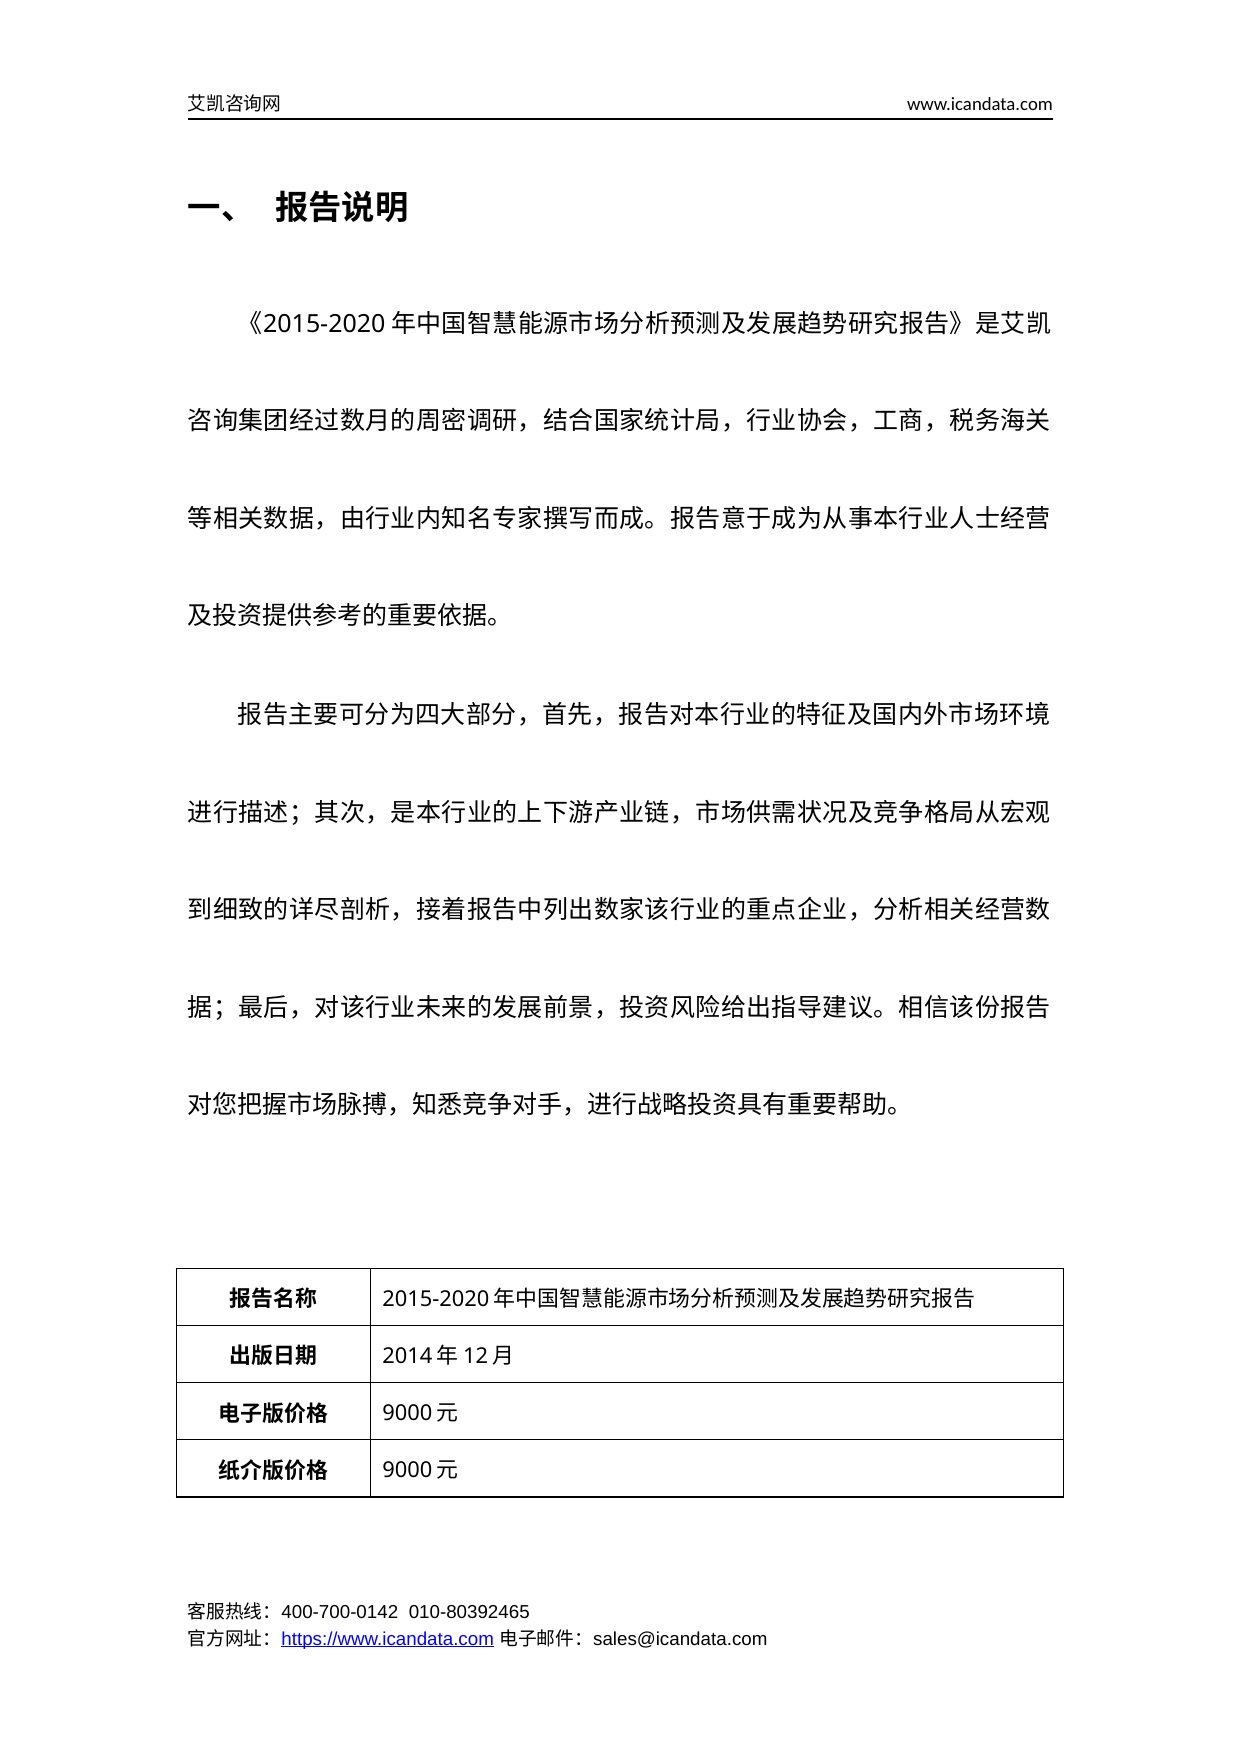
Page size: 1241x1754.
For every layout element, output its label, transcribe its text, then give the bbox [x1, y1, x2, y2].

text 报告主要可分为四大部分，首先，报告对本行业的特征及国内外市场环境进行描述；其次，是本行业的上下游产业链，市场供需状况及竞争格局从宏观到细致的详尽剖析，接着报告中列出数家该行业的重点企业，分析相关经营数据；最后，对该行业未来的发展前景，投资风险给出指导建议。相信该份报告对您把握市场脉搏，知悉竞争对手，进行战略投资具有重要帮助。 [187, 681, 1053, 1136]
table_cell 出版日期 [177, 1326, 370, 1382]
table_cell 2014年12月 [371, 1326, 1063, 1382]
table_cell 9000元 [371, 1383, 1063, 1439]
table_header 报告名称 [177, 1269, 370, 1325]
table_header 2015-2020年中国智慧能源市场分析预测及发展趋势研究报告 [371, 1269, 1063, 1325]
table_cell 电子版价格 [177, 1383, 370, 1439]
table_cell 纸介版价格 [177, 1440, 370, 1496]
text 《2015-2020年中国智慧能源市场分析预测及发展趋势研究报告》是艾凯咨询集团经过数月的周密调研，结合国家统计局，行业协会，工商，税务海关等相关数据，由行业内知名专家撰写而成。报告意于成为从事本行业人士经营及投资提供参考的重要依据。 [187, 289, 1053, 646]
subtitle 报告说明 [187, 172, 1053, 237]
table_cell 9000元 [371, 1440, 1063, 1496]
